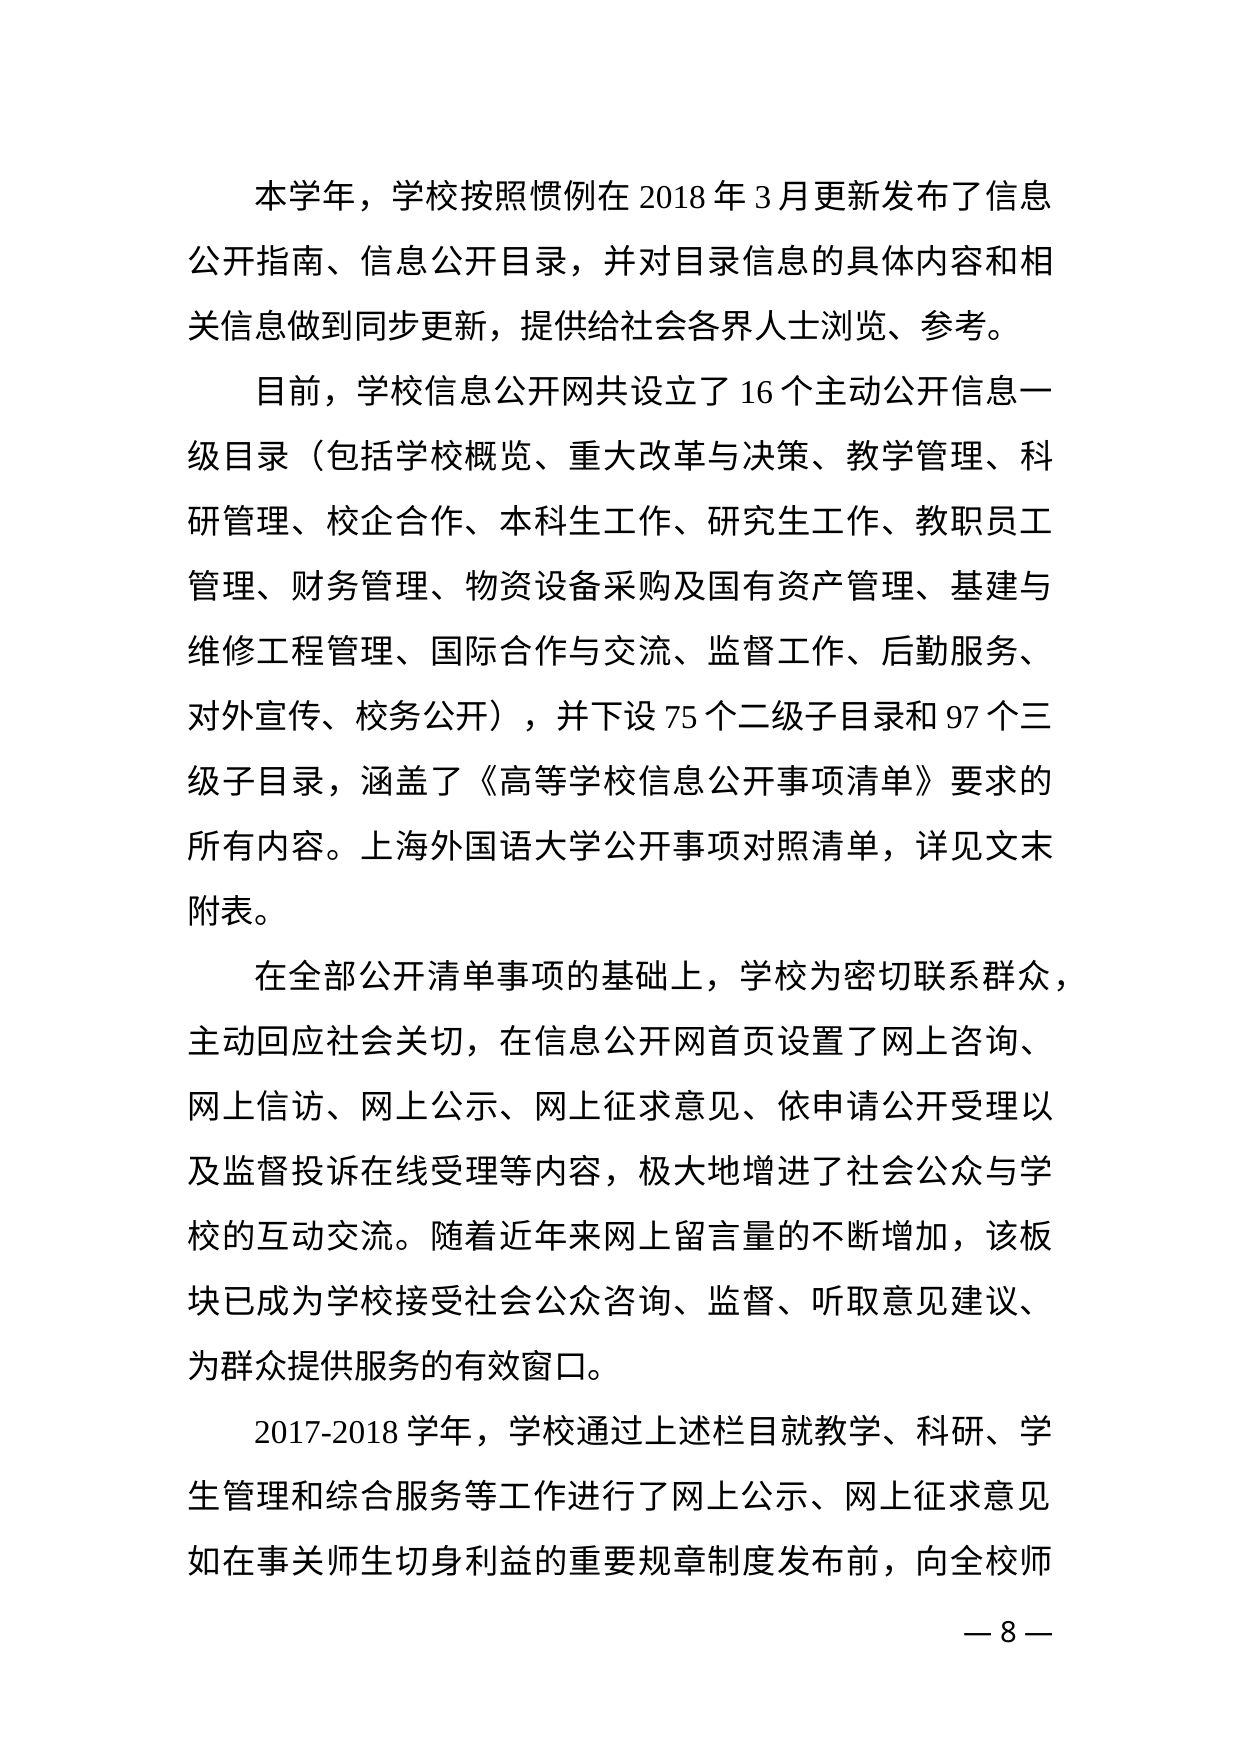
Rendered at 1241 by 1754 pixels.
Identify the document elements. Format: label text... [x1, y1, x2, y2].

text 在全部公开清单事项的基础上，学校为密切联系群众，主动回应社会关切，在信息公开网首页设置了网上咨询、网上信访、网上公示、网上征求意见、依申请公开受理以及监督投诉在线受理等内容，极大地增进了社会公众与学校的互动交流。随着近年来网上留言量的不断增加，该板块已成为学校接受社会公众咨询、监督、听取意见建议、为群众提供服务的有效窗口。 [187, 942, 1053, 1397]
text 目前，学校信息公开网共设立了16个主动公开信息一级目录（包括学校概览、重大改革与决策、教学管理、科研管理、校企合作、本科生工作、研究生工作、教职员工管理、财务管理、物资设备采购及国有资产管理、基建与维修工程管理、国际合作与交流、监督工作、后勤服务、对外宣传、校务公开），并下设75个二级子目录和97个三级子目录，涵盖了《高等学校信息公开事项清单》要求的所有内容。上海外国语大学公开事项对照清单，详见文末附表。 [187, 357, 1053, 942]
text 本学年，学校按照惯例在2018年3月更新发布了信息公开指南、信息公开目录，并对目录信息的具体内容和相关信息做到同步更新，提供给社会各界人士浏览、参考。 [187, 162, 1053, 357]
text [187, 1397, 1053, 1592]
